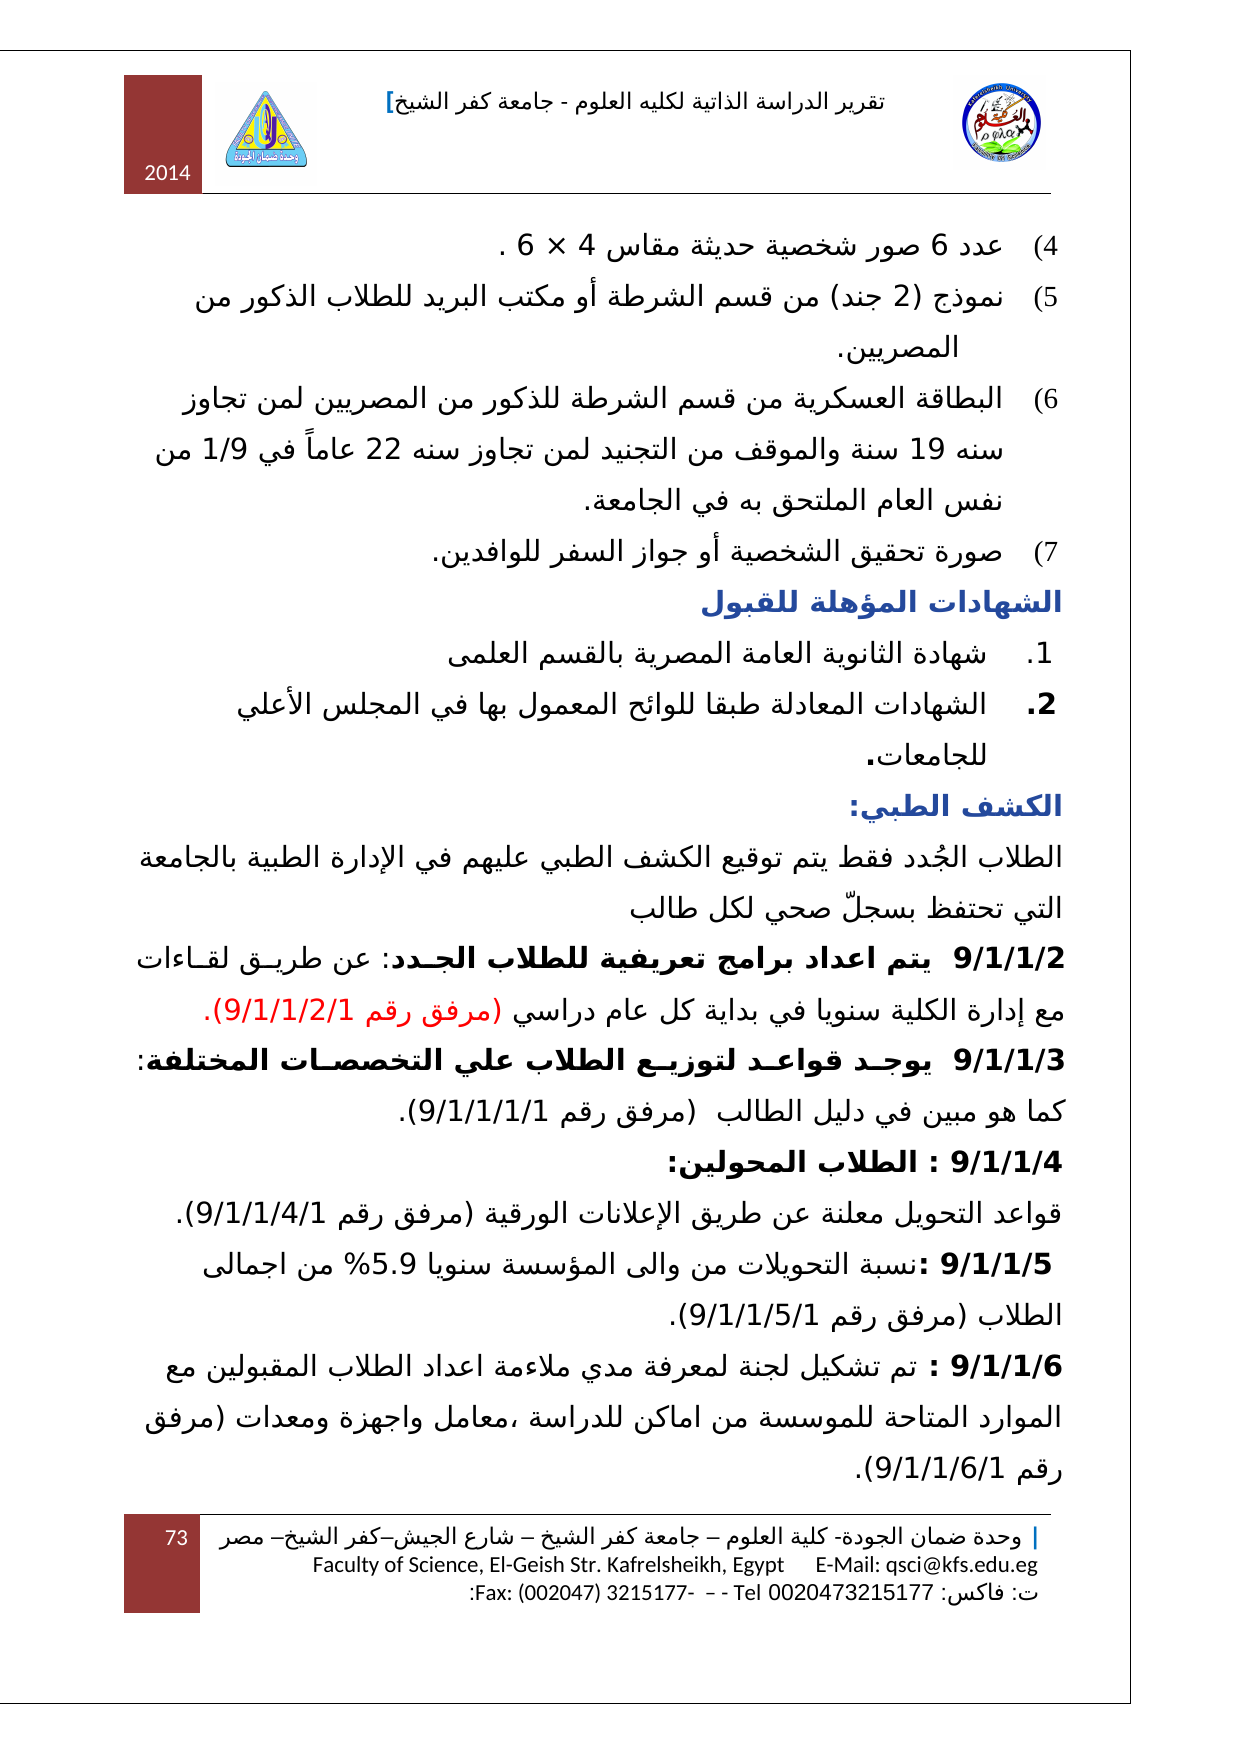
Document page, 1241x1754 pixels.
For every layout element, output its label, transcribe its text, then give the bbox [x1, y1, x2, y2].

text 9/1/1/6 : تم تشكيل لجنة لمعرفة مدي ملاءمة اعداد الطلاب المقبولين مع الموارد المتاحة للموسسة من اماكن للدراسة ،معامل واجهزة ومعدات (مرفق رقم 9/1/1/6/1). [136, 1349, 1063, 1485]
list عدد 6 صور شخصية حديثة مقاس 4 × 6 . [136, 228, 1033, 262]
list صورة تحقيق الشخصية أو جواز السفر للوافدين. [136, 534, 1034, 568]
list البطاقة العسكرية من قسم الشرطة للذكور من المصريين لمن تجاوز سنه 19 سنة والموقف من التجنيد لمن تجاوز سنه 22 عاماً في 1/9 من نفس العام الملتحق به في الجامعة. [136, 381, 1034, 517]
text 9/1/1/5 :نسبة التحويلات من والى المؤسسة سنويا 5.9% من اجمالى الطلاب (مرفق رقم 9/1/1/5/1). [136, 1247, 1063, 1332]
picture [214, 82, 318, 186]
list 9/1/1/2 يتم اعداد برامج تعريفية للطلاب الجدد: عن طريق لقاءات مع إدارة الكلية سنويا في بداية كل عام دراسي (مرفق رقم 9/1/1/2/1). [136, 942, 1066, 1027]
list شهادة الثانوية العامة المصرية بالقسم العلمى [136, 636, 1026, 670]
title الشهادات المؤهلة للقبول [136, 585, 1063, 619]
text قواعد التحويل معلنة عن طريق الإعلانات الورقية (مرفق رقم 9/1/1/4/1). [136, 1197, 1063, 1231]
picture [952, 75, 1047, 169]
list 9/1/1/3 يوجد قواعد لتوزيع الطلاب علي التخصصات المختلفة: كما هو مبين في دليل الطالب (مرفق رقم 9/1/1/1/1). [136, 1044, 1066, 1129]
title الكشف الطبي: [136, 789, 1063, 823]
list الشهادات المعادلة طبقا للوائح المعمول بها في المجلس الأعلي للجامعات. [136, 687, 1026, 772]
text الطلاب الجُدد فقط يتم توقيع الكشف الطبي عليهم في الإدارة الطبية بالجامعة التي تحتفظ بسجلّ صحي لكل طالب [136, 840, 1063, 925]
list نموذج (2 جند) من قسم الشرطة أو مكتب البريد للطلاب الذكور من المصريين. [136, 279, 1033, 364]
text 9/1/1/4 : الطلاب المحولين: [136, 1146, 1063, 1179]
